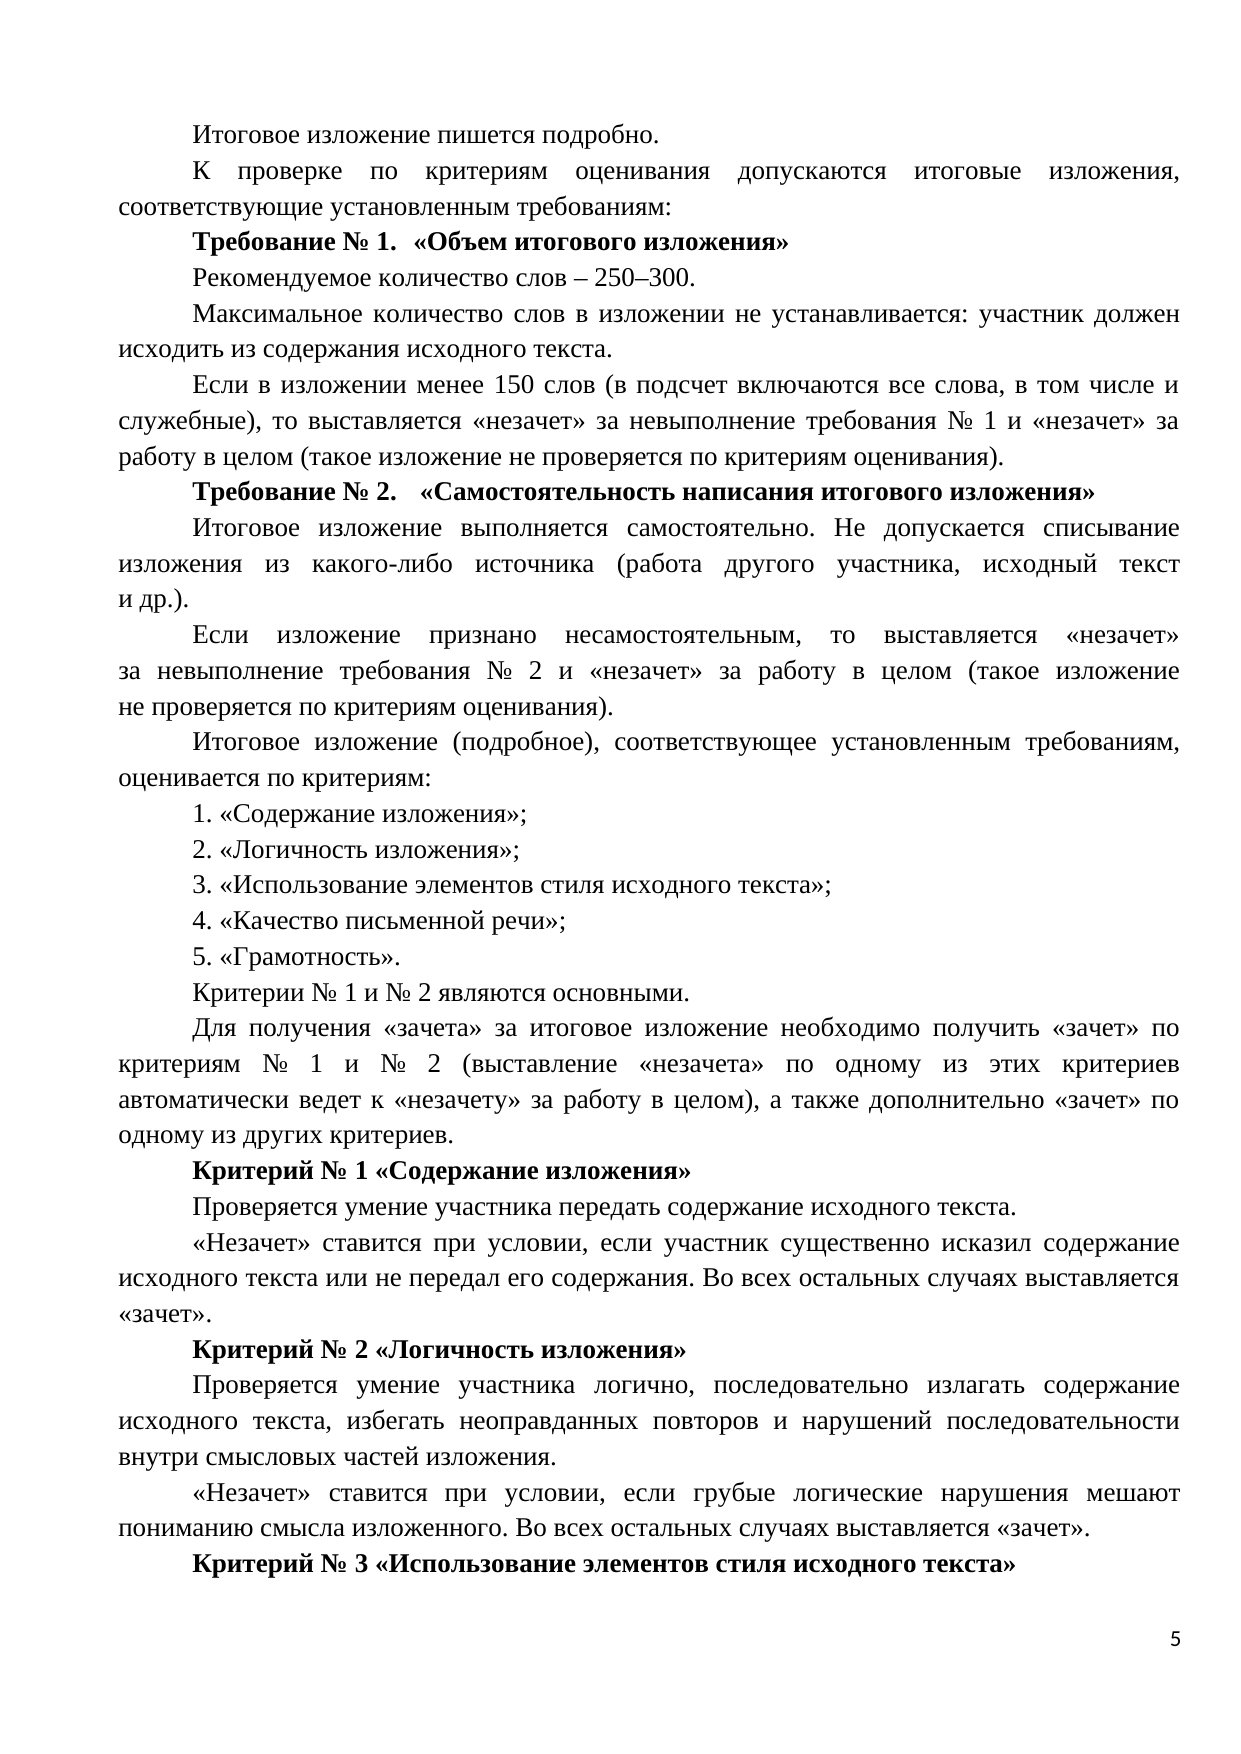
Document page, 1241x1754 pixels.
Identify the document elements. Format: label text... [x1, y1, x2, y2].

text Проверяется умение участника передать содержание исходного текста. [118, 1190, 1181, 1221]
text Рекомендуемое количество слов – 250–300. [118, 261, 1181, 292]
text Итоговое изложение (подробное), соответствующее установленным требованиям, оценивается по критериям: [118, 726, 1181, 792]
text Если в изложении менее 150 слов (в подсчет включаются все слова, в том числе и служебные), то выставляется «незачет» за невыполнение требования № 1 и «незачет» за работу в целом (такое изложение не проверяется по критериям оценивания). [118, 368, 1181, 471]
text 2. «Логичность изложения»; [118, 833, 1181, 864]
text Итоговое изложение выполняется самостоятельно. Не допускается списывание изложения из какого-либо источника (работа другого участника, исходный текст и др.). [118, 511, 1181, 614]
text Для получения «зачета» за итоговое изложение необходимо получить «зачет» по критериям № 1 и № 2 (выставление «незачета» по одному из этих критериев автоматически ведет к «незачету» за работу в целом), а также дополнительно «зачет» по одному из других критериев. [118, 1011, 1181, 1150]
text Критерий № 1 «Содержание изложения» [118, 1154, 1181, 1185]
text 3. «Использование элементов стиля исходного текста»; [118, 868, 1181, 899]
text Итоговое изложение пишется подробно. [118, 118, 1181, 149]
text Требование № 2. «Самостоятельность написания итогового изложения» [118, 475, 1181, 507]
text Критерии № 1 и № 2 являются основными. [118, 976, 1181, 1007]
text 5. «Грамотность». [118, 940, 1181, 971]
text Критерий № 3 «Использование элементов стиля исходного текста» [118, 1547, 1181, 1578]
text Требование № 1. «Объем итогового изложения» [118, 225, 1181, 256]
text 4. «Качество письменной речи»; [118, 904, 1181, 935]
text Критерий № 2 «Логичность изложения» [118, 1333, 1181, 1364]
text «Незачет» ставится при условии, если грубые логические нарушения мешают пониманию смысла изложенного. Во всех остальных случаях выставляется «зачет». [118, 1476, 1181, 1543]
text «Незачет» ставится при условии, если участник существенно исказил содержание исходного текста или не передал его содержания. Во всех остальных случаях выставляется «зачет». [118, 1226, 1181, 1328]
text К проверке по критериям оценивания допускаются итоговые изложения, соответствующие установленным требованиям: [118, 154, 1181, 221]
text Проверяется умение участника логично, последовательно излагать содержание исходного текста, избегать неоправданных повторов и нарушений последовательности внутри смысловых частей изложения. [118, 1369, 1181, 1471]
text Если изложение признано несамостоятельным, то выставляется «незачет» за невыполнение требования № 2 и «незачет» за работу в целом (такое изложение не проверяется по критериям оценивания). [118, 618, 1181, 721]
text 1. «Содержание изложения»; [118, 797, 1181, 828]
text Максимальное количество слов в изложении не устанавливается: участник должен исходить из содержания исходного текста. [118, 297, 1181, 364]
